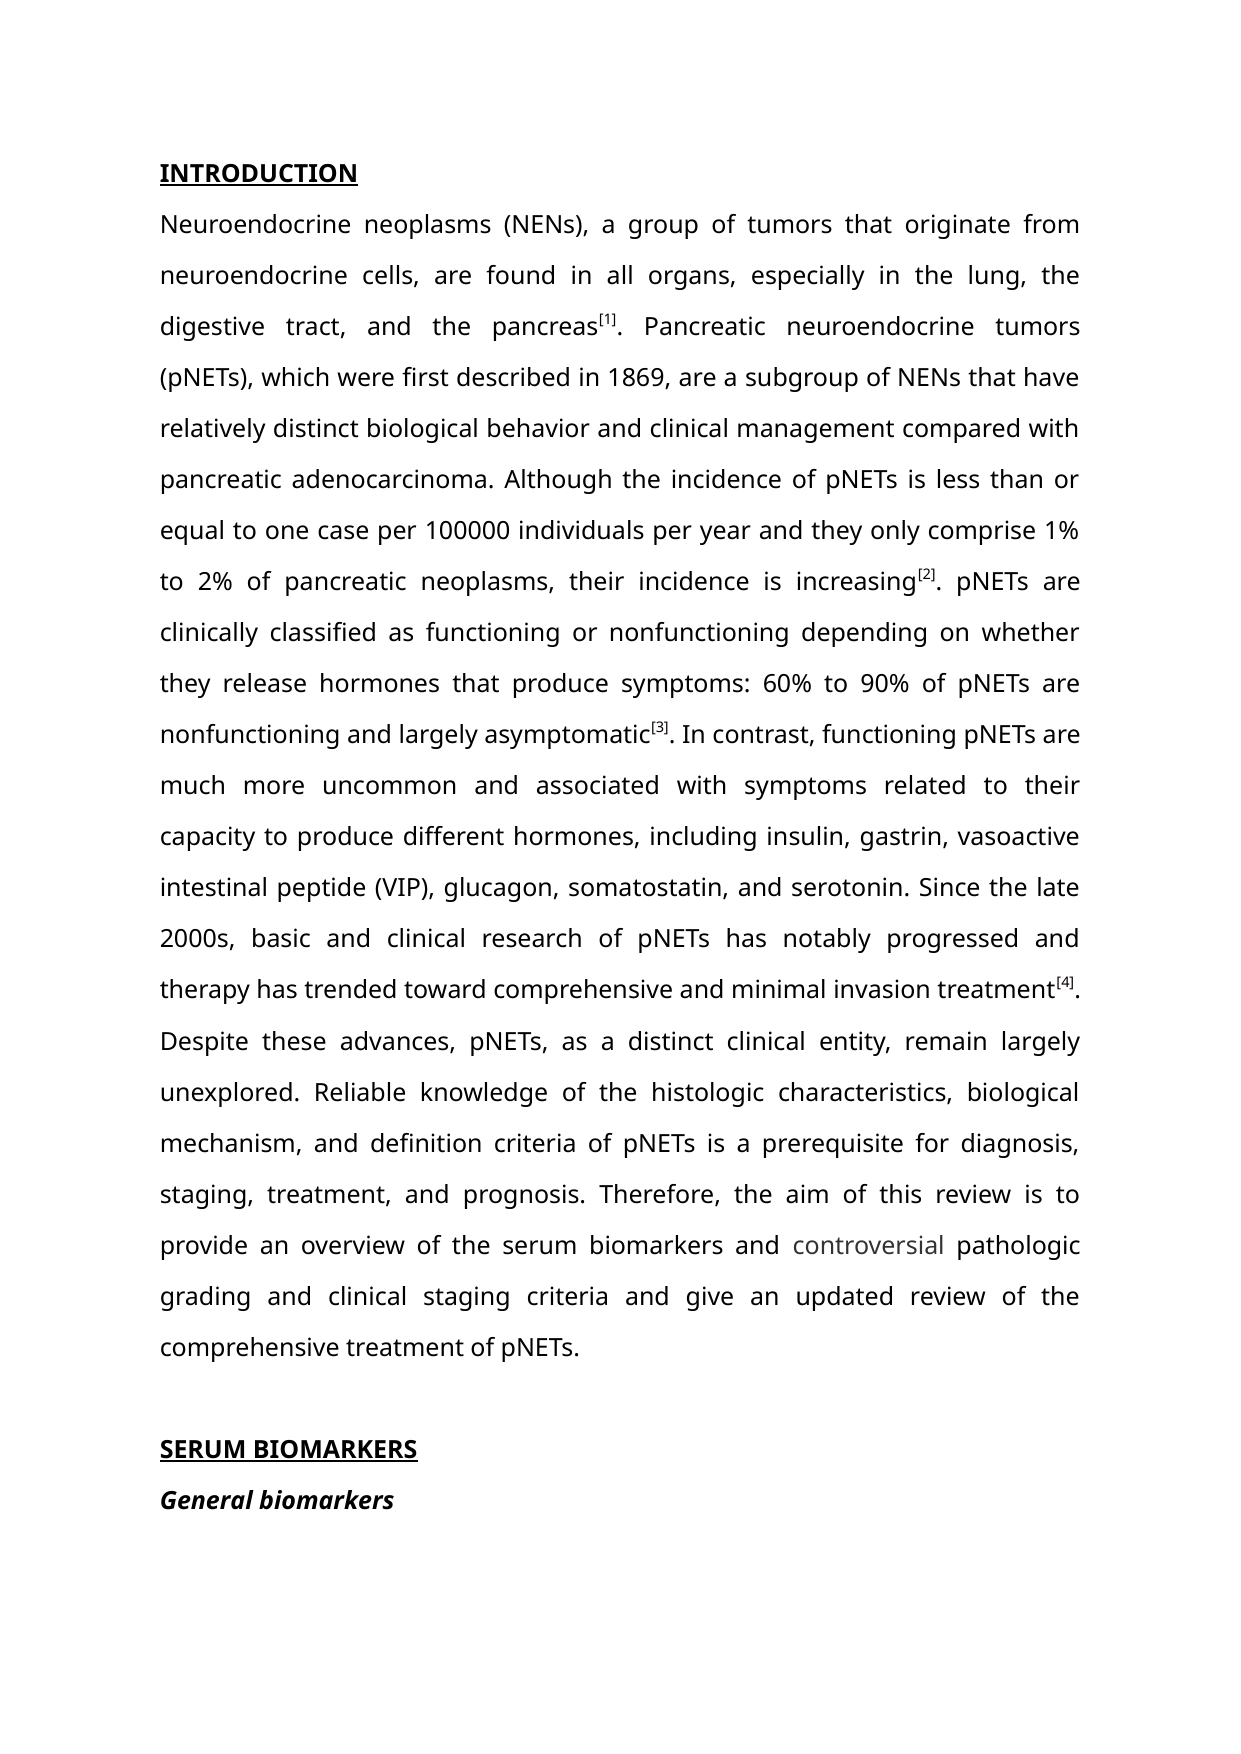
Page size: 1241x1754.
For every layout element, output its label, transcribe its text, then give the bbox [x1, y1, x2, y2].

subtitle General biomarkers [159, 1483, 1081, 1517]
subtitle INTRODUCTION [159, 156, 1081, 189]
subtitle SERUM BIOMARKERS [159, 1432, 1081, 1466]
text Neuroendocrine neoplasms (NENs), a group of tumors that originate from neuroendocrine cells, are found in all organs, especially in the lung, the digestive tract, and the pancreas[1]. Pancreatic neuroendocrine tumors (pNETs), which were first described in 1869, are a subgroup of NENs that have relatively distinct biological behavior and clinical management compared with pancreatic adenocarcinoma. Although the incidence of pNETs is less than or equal to one case per 100000 individuals per year and they only comprise 1% to 2% of pancreatic neoplasms, their incidence is increasing[2]. pNETs are clinically classified as functioning or nonfunctioning depending on whether they release hormones that produce symptoms: 60% to 90% of pNETs are nonfunctioning and largely asymptomatic[3]. In contrast, functioning pNETs are much more uncommon and associated with symptoms related to their capacity to produce different hormones, including insulin, gastrin, vasoactive intestinal peptide (VIP), glucagon, somatostatin, and serotonin. Since the late 2000s, basic and clinical research of pNETs has notably progressed and therapy has trended toward comprehensive and minimal invasion treatment[4]. Despite these advances, pNETs, as a distinct clinical entity, remain largely unexplored. Reliable knowledge of the histologic characteristics, biological mechanism, and definition criteria of pNETs is a prerequisite for diagnosis, staging, treatment, and prognosis. Therefore, the aim of this review is to provide an overview of the serum biomarkers and controversial pathologic grading and clinical staging criteria and give an updated review of the comprehensive treatment of pNETs. [159, 207, 1081, 1363]
